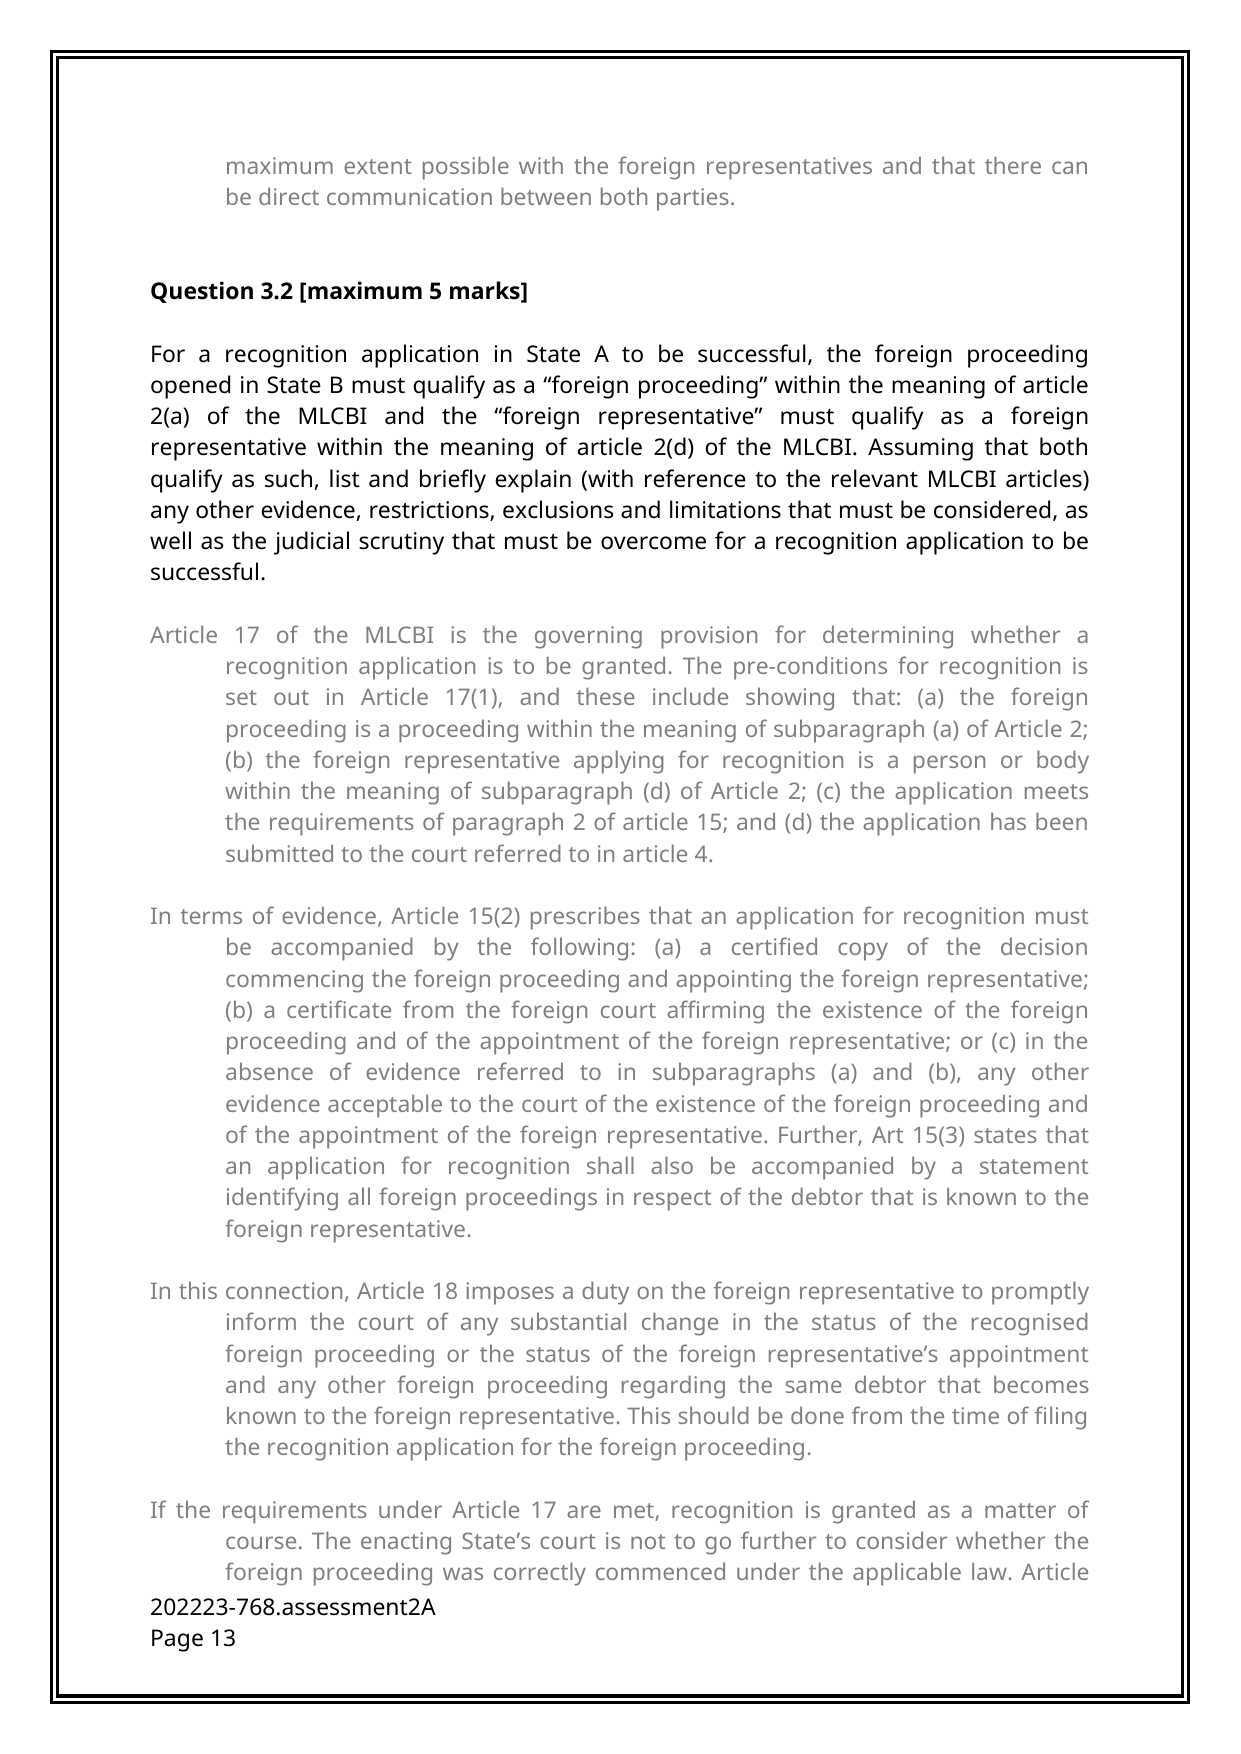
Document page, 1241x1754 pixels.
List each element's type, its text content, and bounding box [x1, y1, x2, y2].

text In terms of evidence, Article 15(2) prescribes that an application for recognition must be accompanied by the following: (a) a certified copy of the decision commencing the foreign proceeding and appointing the foreign representative; (b) a certificate from the foreign court affirming the existence of the foreign proceeding and of the appointment of the foreign representative; or (c) in the absence of evidence referred to in subparagraphs (a) and (b), any other evidence acceptable to the court of the existence of the foreign proceeding and of the appointment of the foreign representative. Further, Art 15(3) states that an application for recognition shall also be accompanied by a statement identifying all foreign proceedings in respect of the debtor that is known to the foreign representative. [150, 900, 1090, 1244]
text Question 3.2 [maximum 5 marks] [150, 275, 1090, 306]
text In this connection, Article 18 imposes a duty on the foreign representative to promptly inform the court of any substantial change in the status of the recognised foreign proceeding or the status of the foreign representative’s appointment and any other foreign proceeding regarding the same debtor that becomes known to the foreign representative. This should be done from the time of filing the recognition application for the foreign proceeding. [150, 1275, 1090, 1462]
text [150, 1494, 1090, 1587]
text For a recognition application in State A to be successful, the foreign proceeding opened in State B must qualify as a “foreign proceeding” within the meaning of article 2(a) of the MLCBI and the “foreign representative” must qualify as a foreign representative within the meaning of article 2(d) of the MLCBI. Assuming that both qualify as such, list and briefly explain (with reference to the relevant MLCBI articles) any other evidence, restrictions, exclusions and limitations that must be considered, as well as the judicial scrutiny that must be overcome for a recognition application to be successful. [150, 337, 1090, 587]
text Article 17 of the MLCBI is the governing provision for determining whether a recognition application is to be granted. The pre-conditions for recognition is set out in Article 17(1), and these include showing that: (a) the foreign proceeding is a proceeding within the meaning of subparagraph (a) of Article 2; (b) the foreign representative applying for recognition is a person or body within the meaning of subparagraph (d) of Article 2; (c) the application meets the requirements of paragraph 2 of article 15; and (d) the application has been submitted to the court referred to in article 4. [150, 619, 1090, 869]
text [150, 150, 1090, 212]
